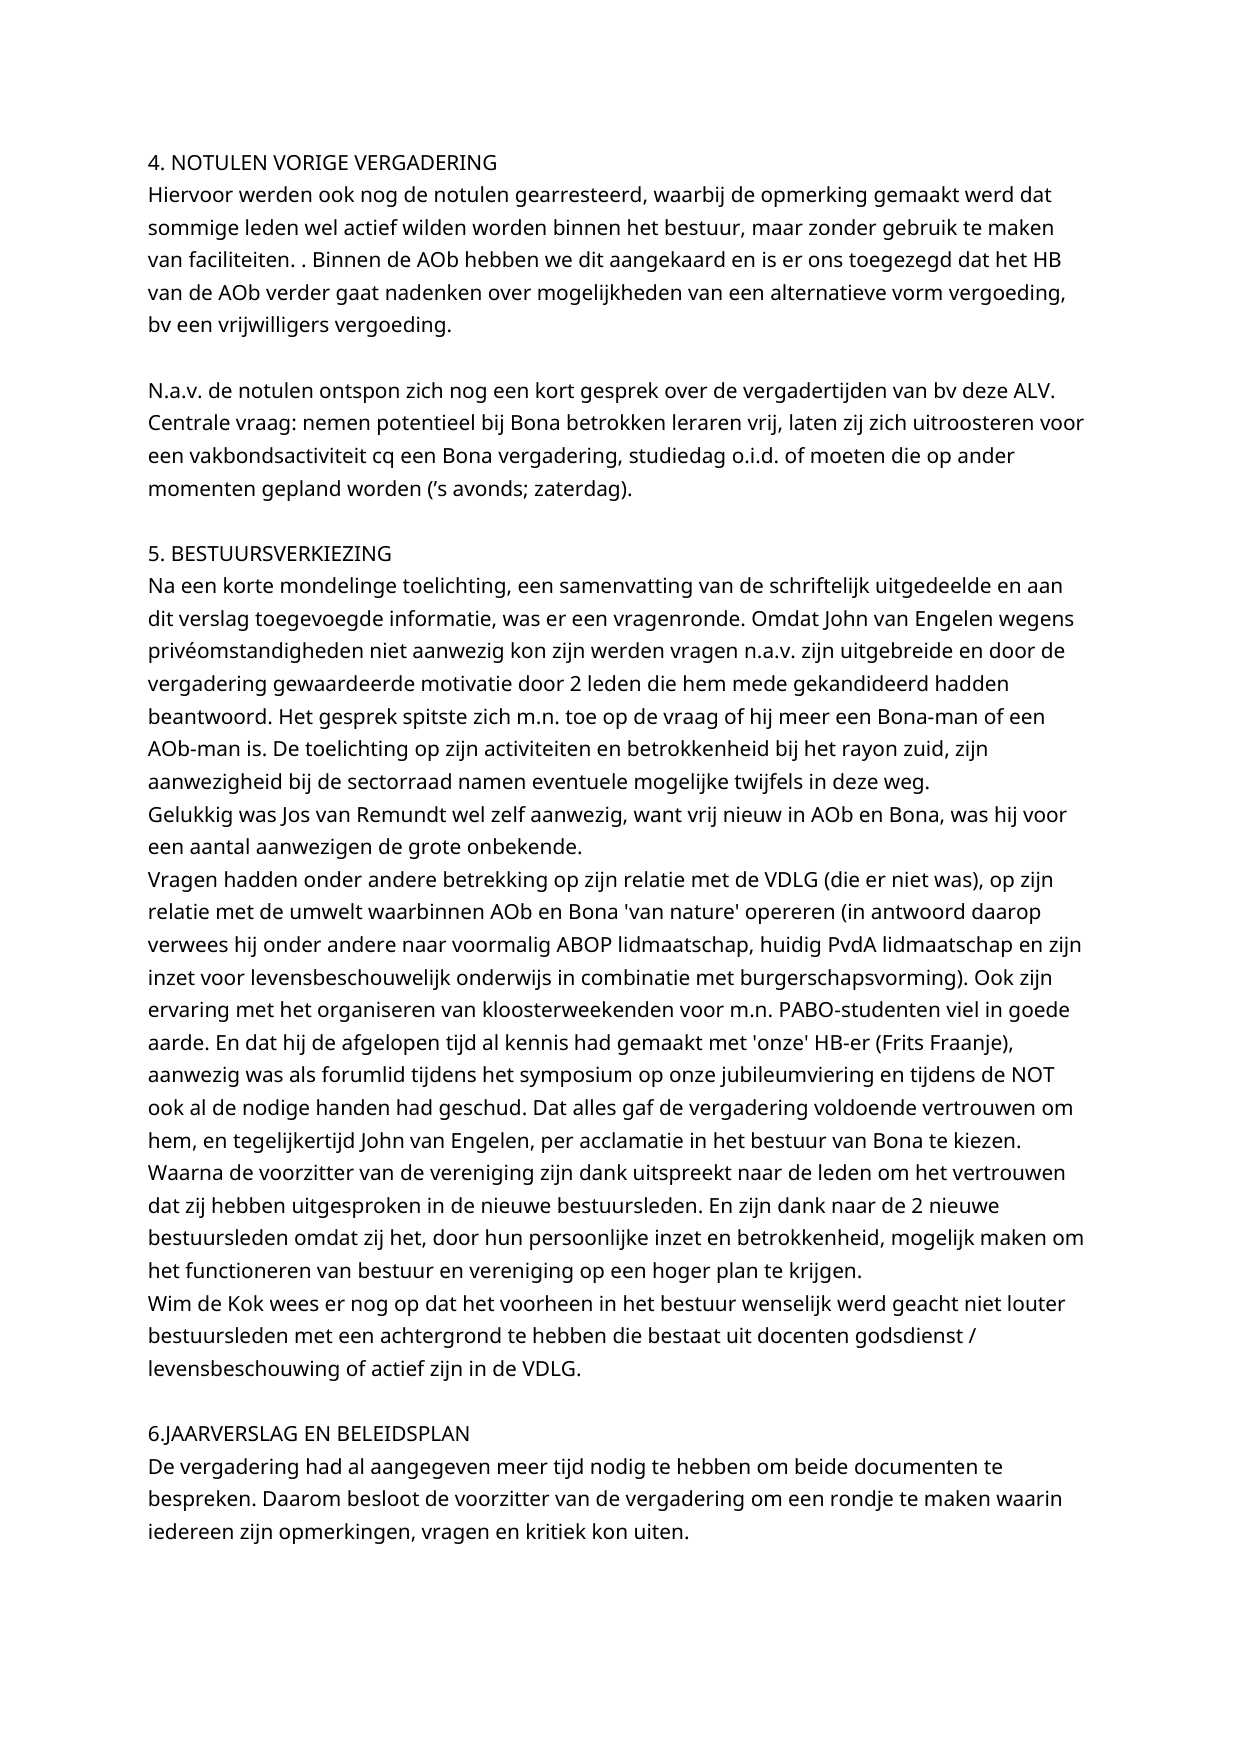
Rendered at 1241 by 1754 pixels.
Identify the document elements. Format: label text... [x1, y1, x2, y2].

text N.a.v. de notulen ontspon zich nog een kort gesprek over de vergadertijden van bv deze ALV. Centrale vraag: nemen potentieel bij Bona betrokken leraren vrij, laten zij zich uitroosteren voor een vakbondsactiviteit cq een Bona vergadering, studiedag o.i.d. of moeten die op ander momenten gepland worden (’s avonds; zaterdag). [148, 376, 1093, 502]
text De vergadering had al aangegeven meer tijd nodig te hebben om beide documenten te bespreken. Daarom besloot de voorzitter van de vergadering om een rondje te maken waarin iedereen zijn opmerkingen, vragen en kritiek kon uiten. [148, 1452, 1093, 1545]
text 6.JAARVERSLAG EN BELEIDSPLAN [148, 1419, 1093, 1448]
text Waarna de voorzitter van de vereniging zijn dank uitspreekt naar de leden om het vertrouwen dat zij hebben uitgesproken in de nieuwe bestuursleden. En zijn dank naar de 2 nieuwe bestuursleden omdat zij het, door hun persoonlijke inzet en betrokkenheid, mogelijk maken om het functioneren van bestuur en vereniging op een hoger plan te krijgen. [148, 1158, 1093, 1284]
text 5. BESTUURSVERKIEZING [148, 539, 1093, 567]
text Hiervoor werden ook nog de notulen gearresteerd, waarbij de opmerking gemaakt werd dat sommige leden wel actief wilden worden binnen het bestuur, maar zonder gebruik te maken van faciliteiten. . Binnen de AOb hebben we dit aangekaard en is er ons toegezegd dat het HB van de AOb verder gaat nadenken over mogelijkheden van een alternatieve vorm vergoeding, bv een vrijwilligers vergoeding. [148, 180, 1093, 372]
text Vragen hadden onder andere betrekking op zijn relatie met de VDLG (die er niet was), op zijn relatie met de umwelt waarbinnen AOb en Bona 'van nature' opereren (in antwoord daarop verwees hij onder andere naar voormalig ABOP lidmaatschap, huidig PvdA lidmaatschap en zijn inzet voor levensbeschouwelijk onderwijs in combinatie met burgerschapsvorming). Ook zijn ervaring met het organiseren van kloosterweekenden voor m.n. PABO-studenten viel in goede aarde. En dat hij de afgelopen tijd al kennis had gemaakt met 'onze' HB-er (Frits Fraanje), aanwezig was als forumlid tijdens het symposium op onze jubileumviering en tijdens de NOT ook al de nodige handen had geschud. Dat alles gaf de vergadering voldoende vertrouwen om hem, en tegelijkertijd John van Engelen, per acclamatie in het bestuur van Bona te kiezen. [148, 865, 1093, 1154]
text 4. NOTULEN VORIGE VERGADERING [148, 148, 1093, 176]
text Gelukkig was Jos van Remundt wel zelf aanwezig, want vrij nieuw in AOb en Bona, was hij voor een aantal aanwezigen de grote onbekende. [148, 800, 1093, 861]
text Wim de Kok wees er nog op dat het voorheen in het bestuur wenselijk werd geacht niet louter bestuursleden met een achtergrond te hebben die bestaat uit docenten godsdienst / levensbeschouwing of actief zijn in de VDLG. [148, 1289, 1093, 1382]
text Na een korte mondelinge toelichting, een samenvatting van de schriftelijk uitgedeelde en aan dit verslag toegevoegde informatie, was er een vragenronde. Omdat John van Engelen wegens privéomstandigheden niet aanwezig kon zijn werden vragen n.a.v. zijn uitgebreide en door de vergadering gewaardeerde motivatie door 2 leden die hem mede gekandideerd hadden beantwoord. Het gesprek spitste zich m.n. toe op de vraag of hij meer een Bona-man of een AOb-man is. De toelichting op zijn activiteiten en betrokkenheid bij het rayon zuid, zijn aanwezigheid bij de sectorraad namen eventuele mogelijke twijfels in deze weg. [148, 571, 1093, 796]
